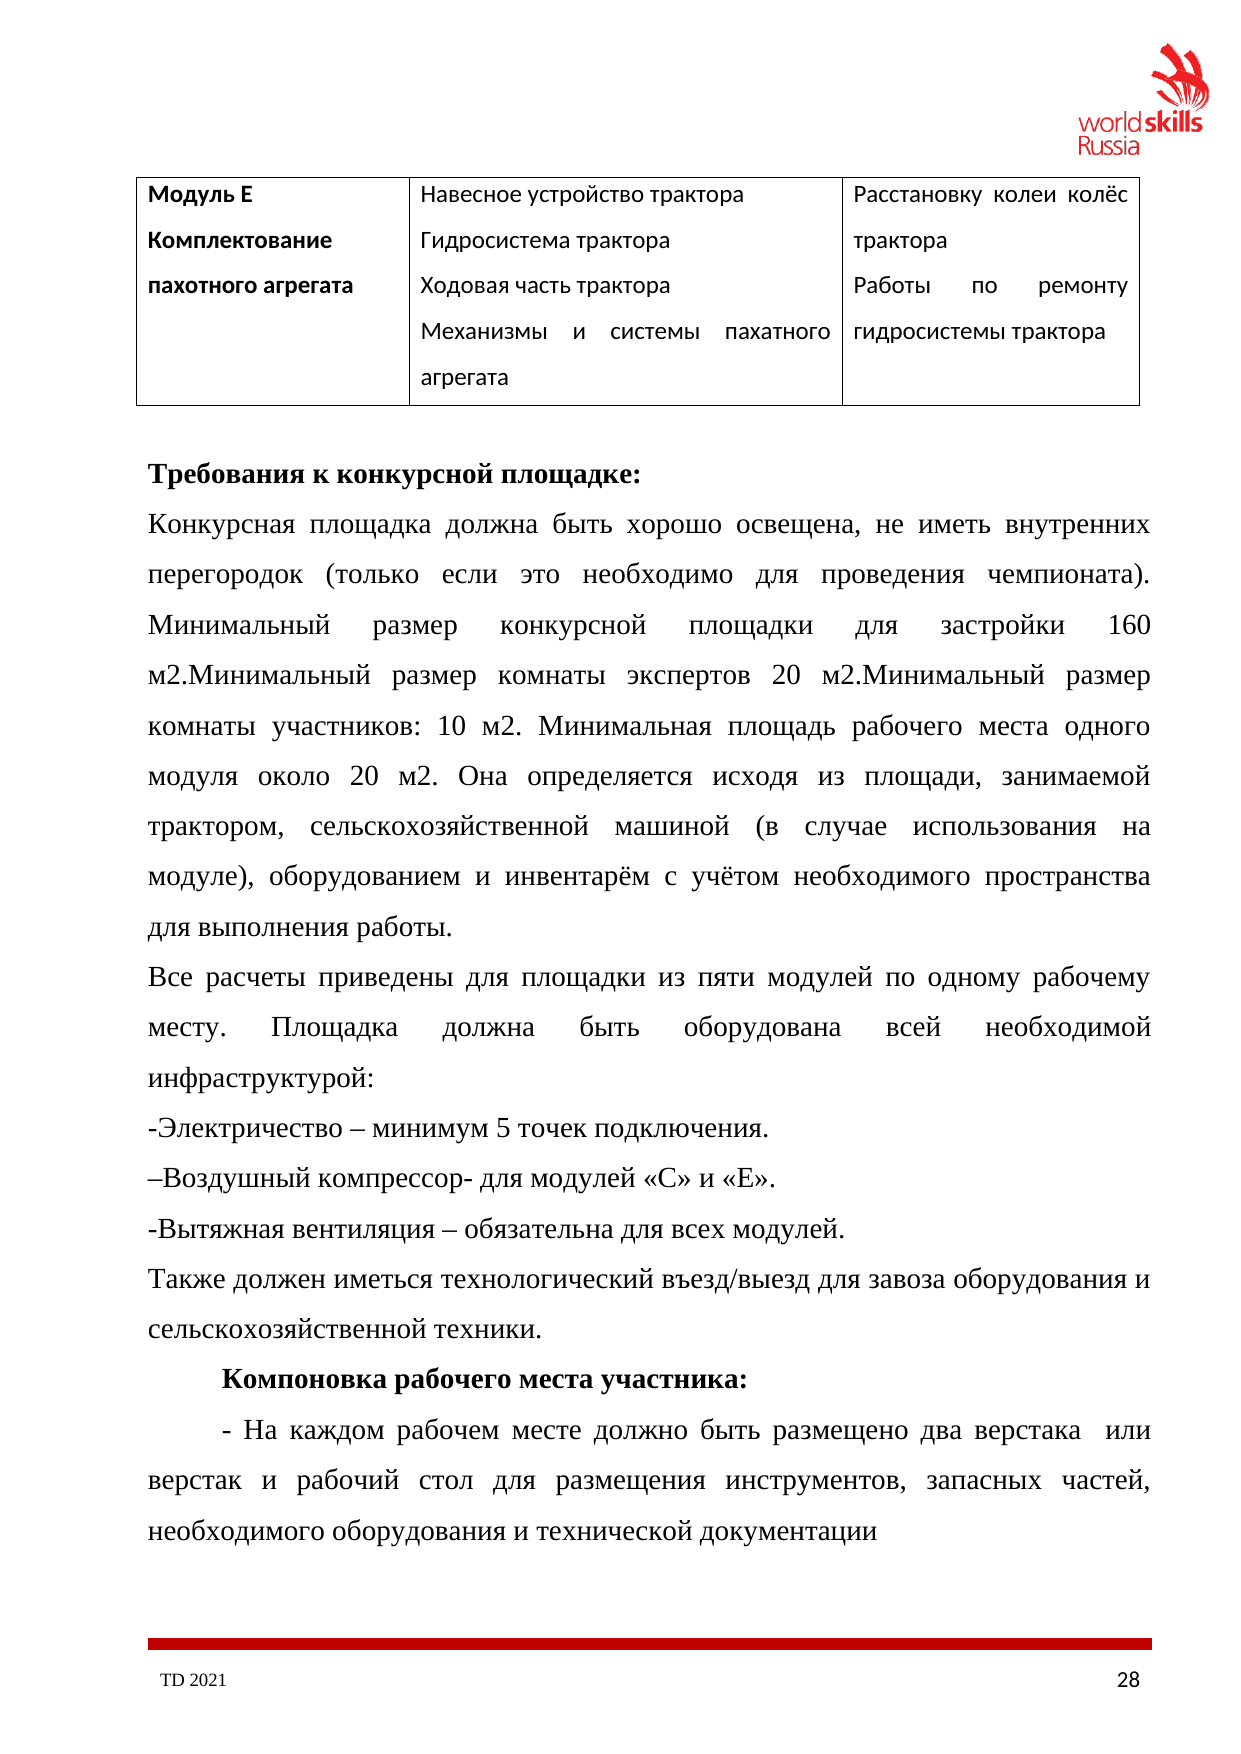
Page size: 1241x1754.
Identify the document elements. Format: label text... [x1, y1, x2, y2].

text Компоновка рабочего места участника: [148, 1362, 1152, 1395]
text -Вытяжная вентиляция – обязательна для всех модулей. [148, 1211, 1152, 1244]
text –Воздушный компрессор- для модулей «С» и «Е». [148, 1160, 1152, 1194]
text -Электричество – минимум 5 точек подключения. [148, 1110, 1152, 1144]
text - На каждом рабочем месте должно быть размещено два верстака или верстак и рабочий стол для размещения инструментов, запасных частей, необходимого оборудования и технической документации [148, 1412, 1152, 1546]
table_cell Расстановку колеи колёс трактора Работы по ремонту гидросистемы трактора [843, 178, 1139, 405]
text Требования к конкурсной площадке: [148, 456, 1152, 489]
table_cell Модуль Е Комплектование пахотного агрегата [137, 178, 409, 405]
text Все расчеты приведены для площадки из пяти модулей по одному рабочему месту. Площадка должна быть оборудована всей необходимой инфраструктурой: [148, 959, 1152, 1093]
table_cell Навесное устройство трактора Гидросистема трактора Ходовая часть трактора Механизмы и системы пахатного агрегата [410, 178, 842, 405]
picture [1078, 42, 1235, 155]
text Также должен иметься технологический въезд/выезд для завоза оборудования и сельскохозяйственной техники. [148, 1261, 1152, 1345]
text Конкурсная площадка должна быть хорошо освещена, не иметь внутренних перегородок (только если это необходимо для проведения чемпионата). Минимальный размер конкурсной площадки для застройки 160 м2.Минимальный размер комнаты экспертов 20 м2.Минимальный размер комнаты участников: 10 м2. Минимальная площадь рабочего места одного модуля около 20 м2. Она определяется исходя из площади, занимаемой трактором, сельскохозяйственной машиной (в случае использования на модуле), оборудованием и инвентарём с учётом необходимого пространства для выполнения работы. [148, 506, 1152, 942]
